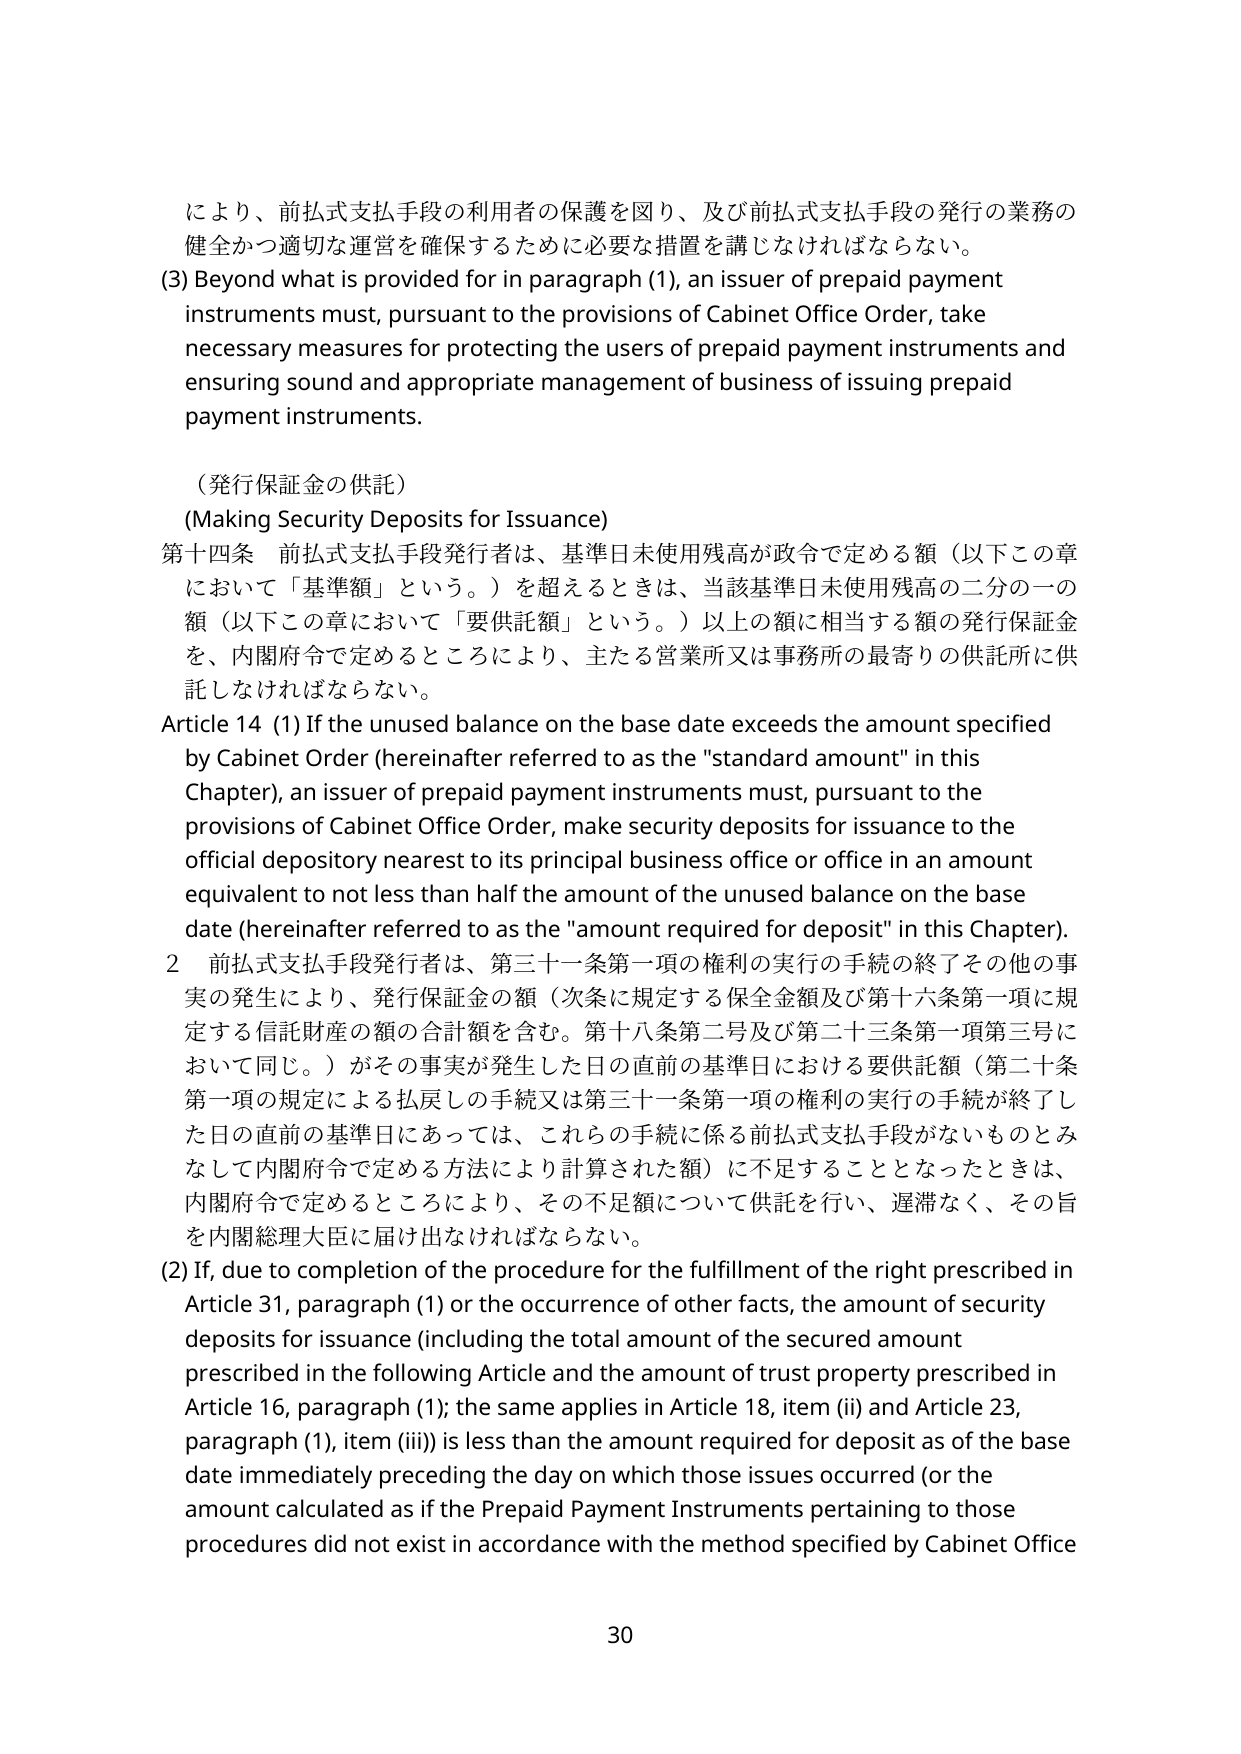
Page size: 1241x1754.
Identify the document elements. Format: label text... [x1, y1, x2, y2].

text (Making Security Deposits for Issuance) [184, 501, 1079, 535]
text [161, 1253, 1079, 1560]
text (3) Beyond what is provided for in paragraph (1), an issuer of prepaid payment instruments must, pursuant to the provisions of Cabinet Office Order, take necessary measures for protecting the users of prepaid payment instruments and ensuring sound and appropriate management of business of issuing prepaid payment instruments. [161, 262, 1079, 433]
text 第十四条 前払式支払手段発行者は、基準日未使用残高が政令で定める額（以下この章において「基準額」という。）を超えるときは、当該基準日未使用残高の二分の一の額（以下この章において「要供託額」という。）以上の額に相当する額の発行保証金を、内閣府令で定めるところにより、主たる営業所又は事務所の最寄りの供託所に供託しなければならない。 [161, 535, 1079, 706]
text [161, 194, 1079, 262]
text ２ 前払式支払手段発行者は、第三十一条第一項の権利の実行の手続の終了その他の事実の発生により、発行保証金の額（次条に規定する保全金額及び第十六条第一項に規定する信託財産の額の合計額を含む。第十八条第二号及び第二十三条第一項第三号において同じ。）がその事実が発生した日の直前の基準日における要供託額（第二十条第一項の規定による払戻しの手続又は第三十一条第一項の権利の実行の手続が終了した日の直前の基準日にあっては、これらの手続に係る前払式支払手段がないものとみなして内閣府令で定める方法により計算された額）に不足することとなったときは、内閣府令で定めるところにより、その不足額について供託を行い、遅滞なく、その旨を内閣総理大臣に届け出なければならない。 [161, 945, 1079, 1253]
text （発行保証金の供託） [184, 467, 1079, 501]
text Article 14 (1) If the unused balance on the base date exceeds the amount specified by Cabinet Order (hereinafter referred to as the "standard amount" in this Chapter), an issuer of prepaid payment instruments must, pursuant to the provisions of Cabinet Office Order, make security deposits for issuance to the official depository nearest to its principal business office or office in an amount equivalent to not less than half the amount of the unused balance on the base date (hereinafter referred to as the "amount required for deposit" in this Chapter). [161, 706, 1079, 945]
